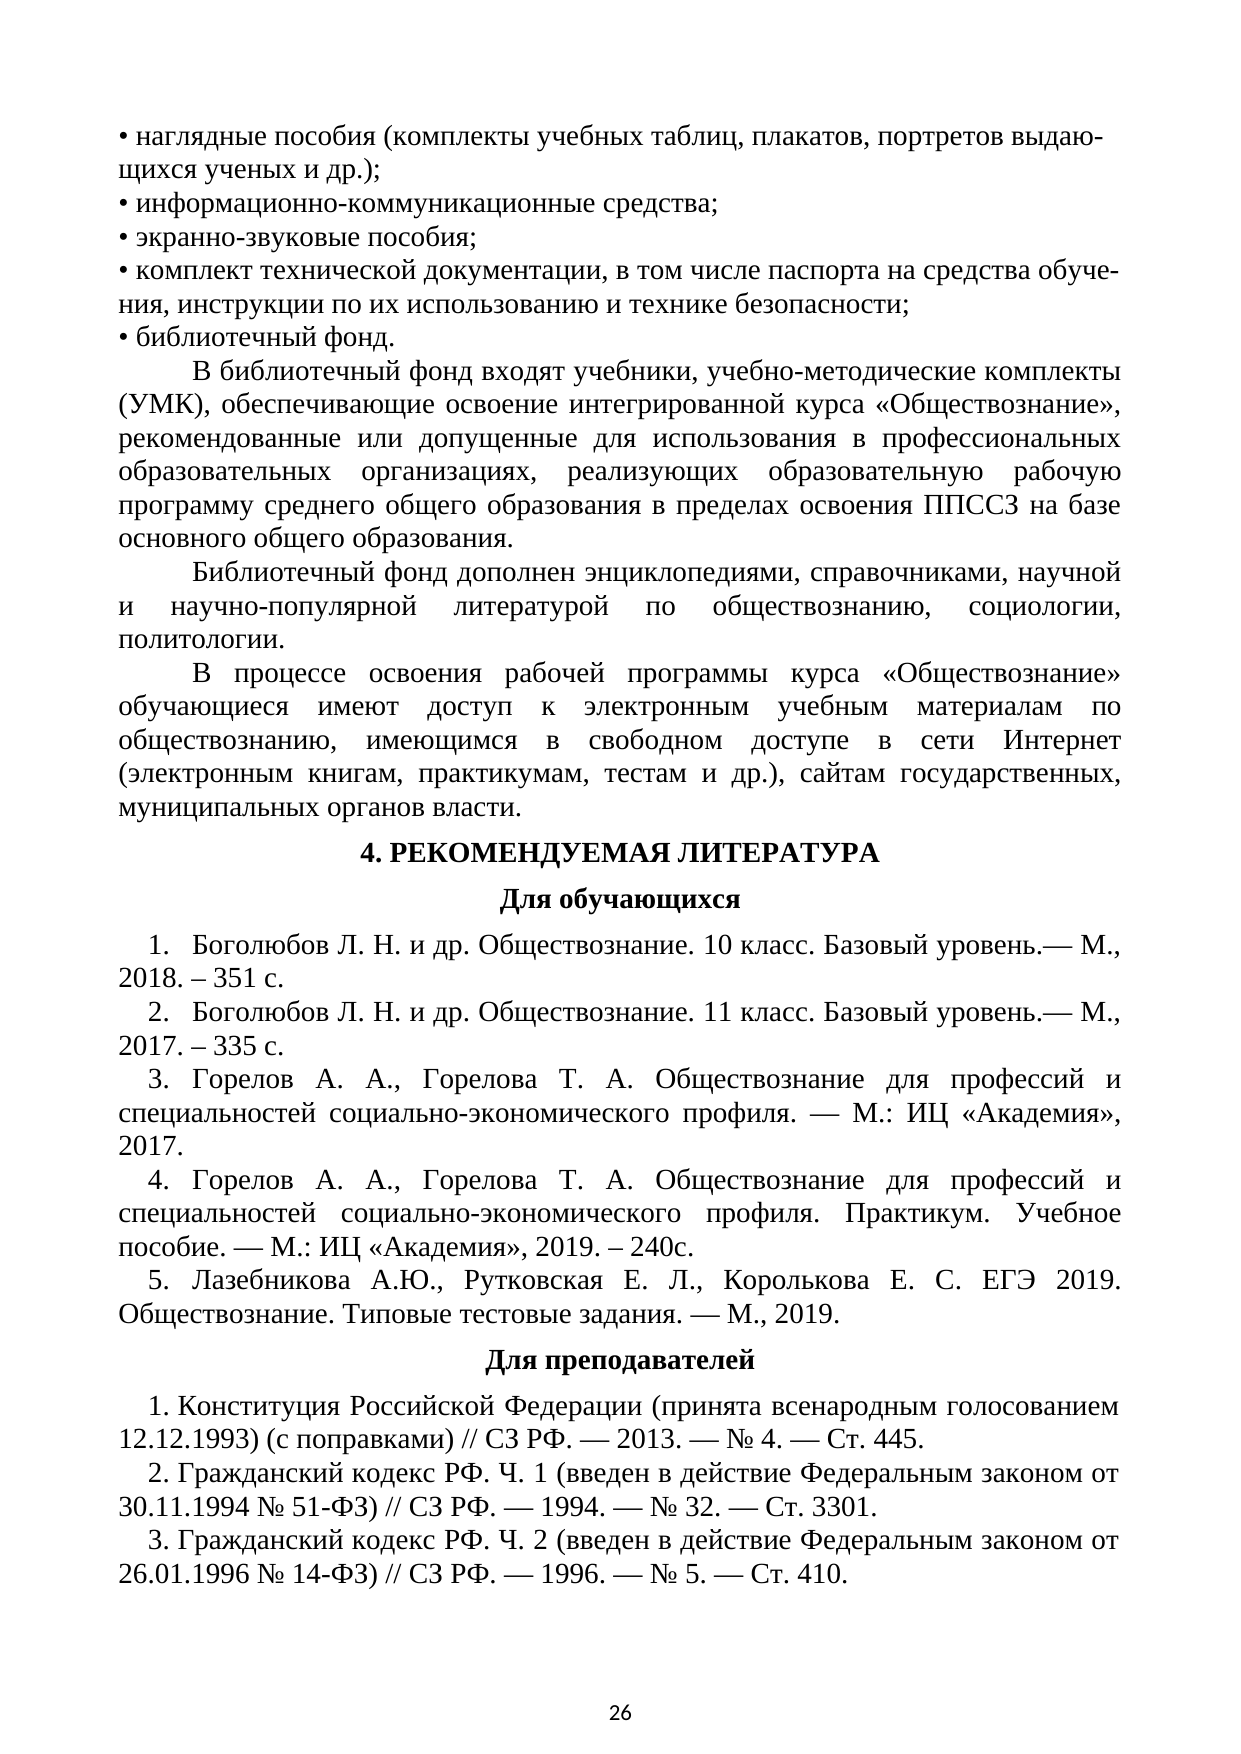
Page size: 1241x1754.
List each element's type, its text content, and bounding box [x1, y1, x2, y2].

text • комплект технической документации, в том числе паспорта на средства обуче- [118, 252, 1122, 286]
list Лазебникова А.Ю., Рутковская Е. Л., Королькова Е. С. ЕГЭ 2019. Обществознание. Типовые тестовые задания. — М., 2019. [118, 1262, 1122, 1329]
list Горелов А. А., Горелова Т. А. Обществознание для профессий и специальностей социально-экономического профиля. — М.: ИЦ «Академия», 2017. [118, 1061, 1122, 1162]
list Гражданский кодекс РФ. Ч. 1 (введен в действие Федеральным законом от 30.11.1994 № 51-ФЗ) // СЗ РФ. — 1994. — № 32. — Ст. 3301. [118, 1455, 1120, 1522]
list Боголюбов Л. Н. и др. Обществознание. 10 класс. Базовый уровень.— М., 2018. – 351 с. [118, 927, 1122, 994]
text Для преподавателей [118, 1342, 1122, 1376]
list Горелов А. А., Горелова Т. А. Обществознание для профессий и специальностей социально-экономического профиля. Практикум. Учебное пособие. — М.: ИЦ «Академия», 2019. – 240с. [118, 1162, 1122, 1262]
list Боголюбов Л. Н. и др. Обществознание. 11 класс. Базовый уровень.— М., 2017. – 335 с. [118, 994, 1122, 1061]
list Конституция Российской Федерации (принята всенародным голосованием 12.12.1993) (с поправками) // СЗ РФ. — 2013. — № 4. — Ст. 445. [118, 1388, 1120, 1455]
text Для обучающихся [118, 881, 1122, 914]
text ния, инструкции по их использованию и технике безопасности; [118, 286, 1122, 319]
text В процессе освоения рабочей программы курса «Обществознание» обучающиеся имеют доступ к электронным учебным материалам по обществознанию, имеющимся в свободном доступе в сети Интернет (электронным книгам, практикумам, тестам и др.), сайтам государственных, муниципальных органов власти. [118, 655, 1122, 822]
text В библиотечный фонд входят учебники, учебно-методические комплекты (УМК), обеспечивающие освоение интегрированной курса «Обществознание», рекомендованные или допущенные для использования в профессиональных образовательных организациях, реализующих образовательную рабочую программу среднего общего образования в пределах освоения ППССЗ на базе основного общего образования. [118, 353, 1122, 554]
list Гражданский кодекс РФ. Ч. 2 (введен в действие Федеральным законом от 26.01.1996 № 14-ФЗ) // СЗ РФ. — 1996. — № 5. — Ст. 410. [118, 1522, 1120, 1589]
text • наглядные пособия (комплекты учебных таблиц, плакатов, портретов выдаю- [118, 118, 1122, 152]
text щихся ученых и др.); [118, 152, 1122, 185]
text • экранно-звуковые пособия; [118, 219, 1122, 252]
text • библиотечный фонд. [118, 319, 1122, 353]
text Библиотечный фонд дополнен энциклопедиями, справочниками, научной и научно-популярной литературой по обществознанию, социологии, политологии. [118, 554, 1122, 655]
text • информационно-коммуникационные средства; [118, 185, 1122, 219]
text 4. РЕКОМЕНДУЕМАЯ ЛИТЕРАТУРА [118, 835, 1122, 868]
